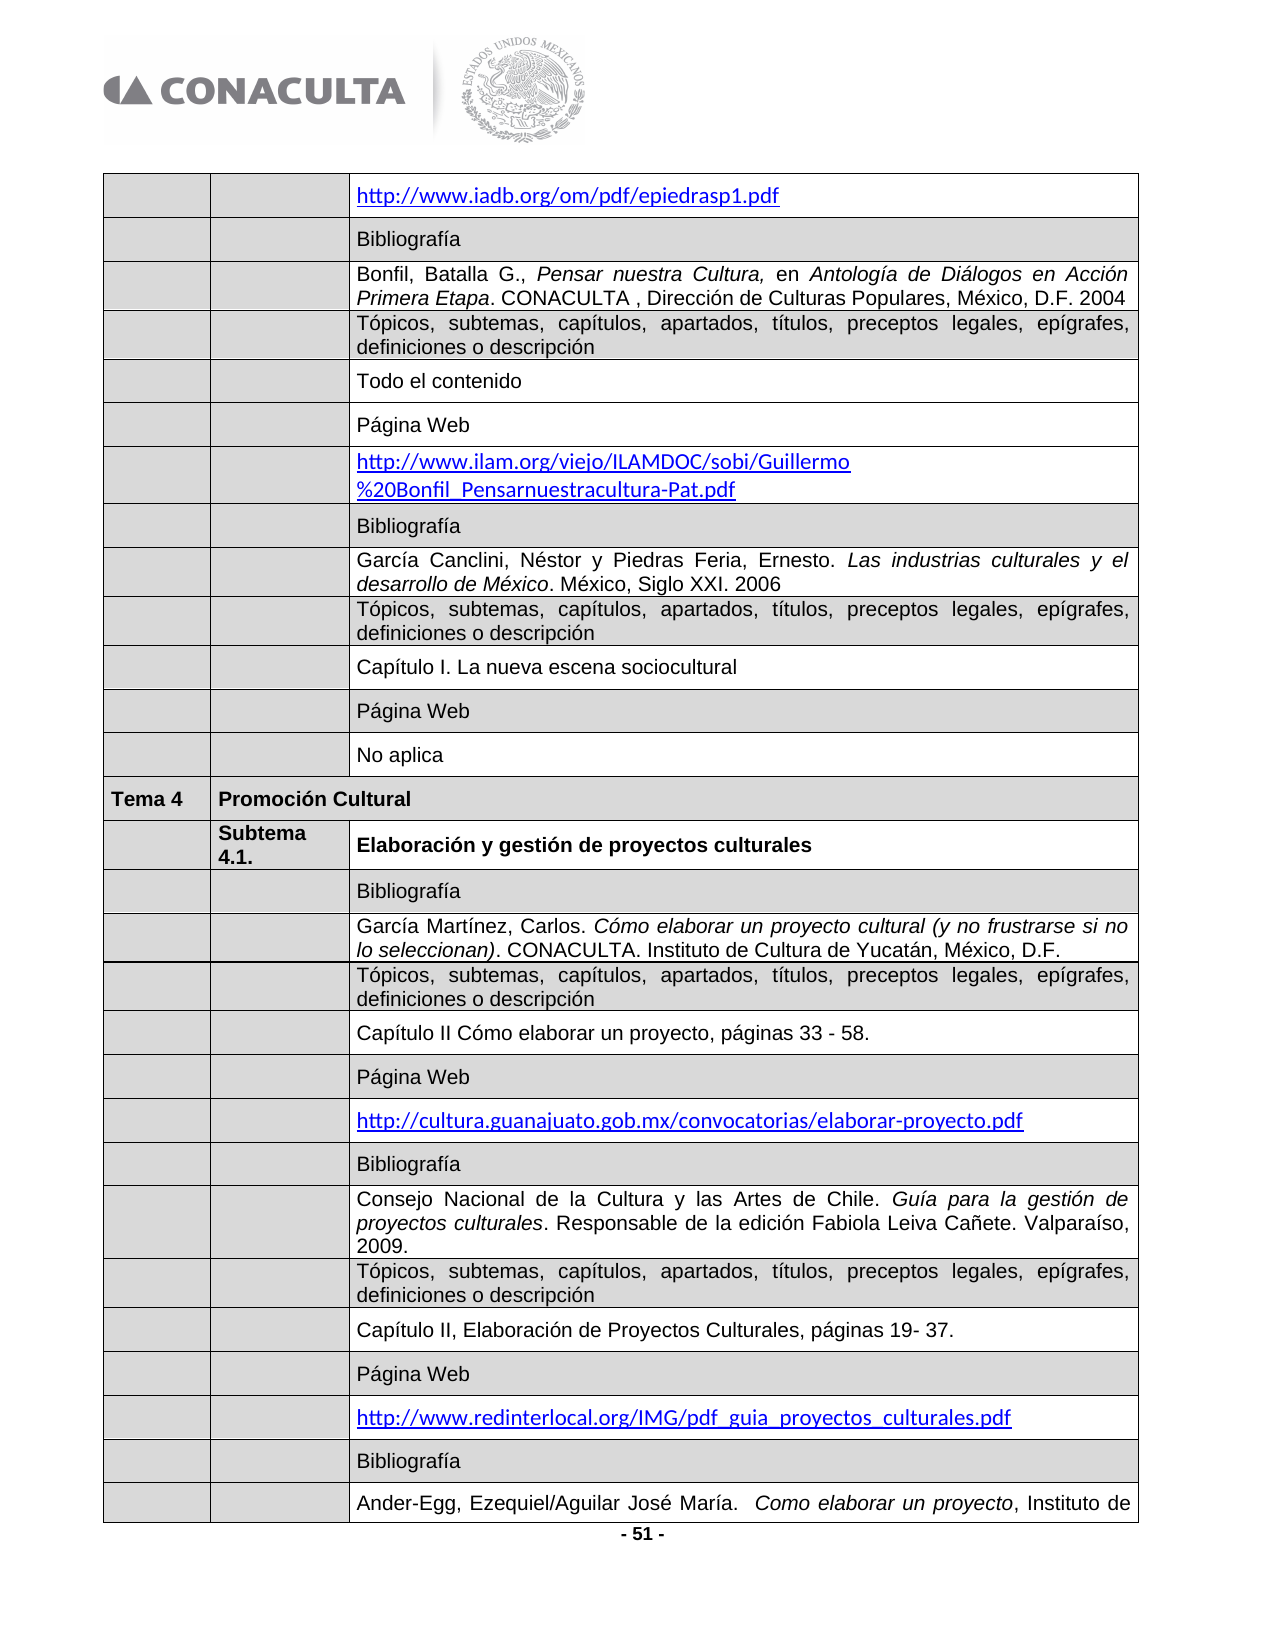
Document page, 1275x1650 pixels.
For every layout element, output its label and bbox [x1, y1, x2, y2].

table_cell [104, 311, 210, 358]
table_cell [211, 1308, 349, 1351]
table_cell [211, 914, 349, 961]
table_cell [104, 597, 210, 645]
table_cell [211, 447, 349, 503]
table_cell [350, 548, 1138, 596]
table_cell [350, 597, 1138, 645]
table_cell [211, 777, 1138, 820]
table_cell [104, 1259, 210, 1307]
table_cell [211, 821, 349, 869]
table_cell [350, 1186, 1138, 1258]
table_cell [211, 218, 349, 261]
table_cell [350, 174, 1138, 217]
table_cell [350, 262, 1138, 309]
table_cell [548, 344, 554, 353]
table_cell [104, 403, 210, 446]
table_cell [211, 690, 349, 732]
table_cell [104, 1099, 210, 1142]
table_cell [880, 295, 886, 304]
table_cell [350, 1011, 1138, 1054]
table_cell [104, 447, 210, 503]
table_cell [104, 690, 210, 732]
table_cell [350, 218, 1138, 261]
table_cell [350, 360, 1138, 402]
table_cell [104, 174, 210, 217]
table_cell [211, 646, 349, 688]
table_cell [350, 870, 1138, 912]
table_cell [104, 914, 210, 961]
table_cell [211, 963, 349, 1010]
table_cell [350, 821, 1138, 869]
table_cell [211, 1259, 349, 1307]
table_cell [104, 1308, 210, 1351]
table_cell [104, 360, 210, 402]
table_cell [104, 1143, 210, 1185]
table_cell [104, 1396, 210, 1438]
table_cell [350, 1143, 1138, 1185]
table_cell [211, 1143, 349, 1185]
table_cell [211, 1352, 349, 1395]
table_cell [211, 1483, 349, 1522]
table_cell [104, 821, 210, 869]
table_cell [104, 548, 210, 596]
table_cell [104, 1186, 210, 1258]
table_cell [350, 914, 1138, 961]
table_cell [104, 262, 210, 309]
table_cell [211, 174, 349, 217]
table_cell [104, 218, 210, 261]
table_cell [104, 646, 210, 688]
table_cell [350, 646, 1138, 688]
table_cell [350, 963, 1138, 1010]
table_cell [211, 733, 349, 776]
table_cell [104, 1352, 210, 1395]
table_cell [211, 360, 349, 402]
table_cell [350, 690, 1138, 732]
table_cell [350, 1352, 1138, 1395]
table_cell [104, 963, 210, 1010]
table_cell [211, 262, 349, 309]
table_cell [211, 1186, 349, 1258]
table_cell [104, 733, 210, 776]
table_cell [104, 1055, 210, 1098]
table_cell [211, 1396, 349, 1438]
picture [103, 35, 585, 145]
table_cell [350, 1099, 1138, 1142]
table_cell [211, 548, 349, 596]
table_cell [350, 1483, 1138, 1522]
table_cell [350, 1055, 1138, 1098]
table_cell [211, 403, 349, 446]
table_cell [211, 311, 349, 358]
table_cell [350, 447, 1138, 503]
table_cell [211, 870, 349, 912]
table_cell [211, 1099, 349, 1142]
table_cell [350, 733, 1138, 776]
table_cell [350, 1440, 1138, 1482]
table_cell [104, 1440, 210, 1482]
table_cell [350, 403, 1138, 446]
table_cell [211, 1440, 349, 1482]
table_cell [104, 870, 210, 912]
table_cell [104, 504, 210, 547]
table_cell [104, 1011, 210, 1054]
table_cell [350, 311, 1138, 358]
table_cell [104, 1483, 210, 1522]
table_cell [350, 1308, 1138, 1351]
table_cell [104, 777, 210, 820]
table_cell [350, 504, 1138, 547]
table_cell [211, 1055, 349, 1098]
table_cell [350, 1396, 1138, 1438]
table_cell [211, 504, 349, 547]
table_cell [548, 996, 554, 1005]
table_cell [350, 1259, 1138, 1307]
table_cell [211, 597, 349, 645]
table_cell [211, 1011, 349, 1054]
